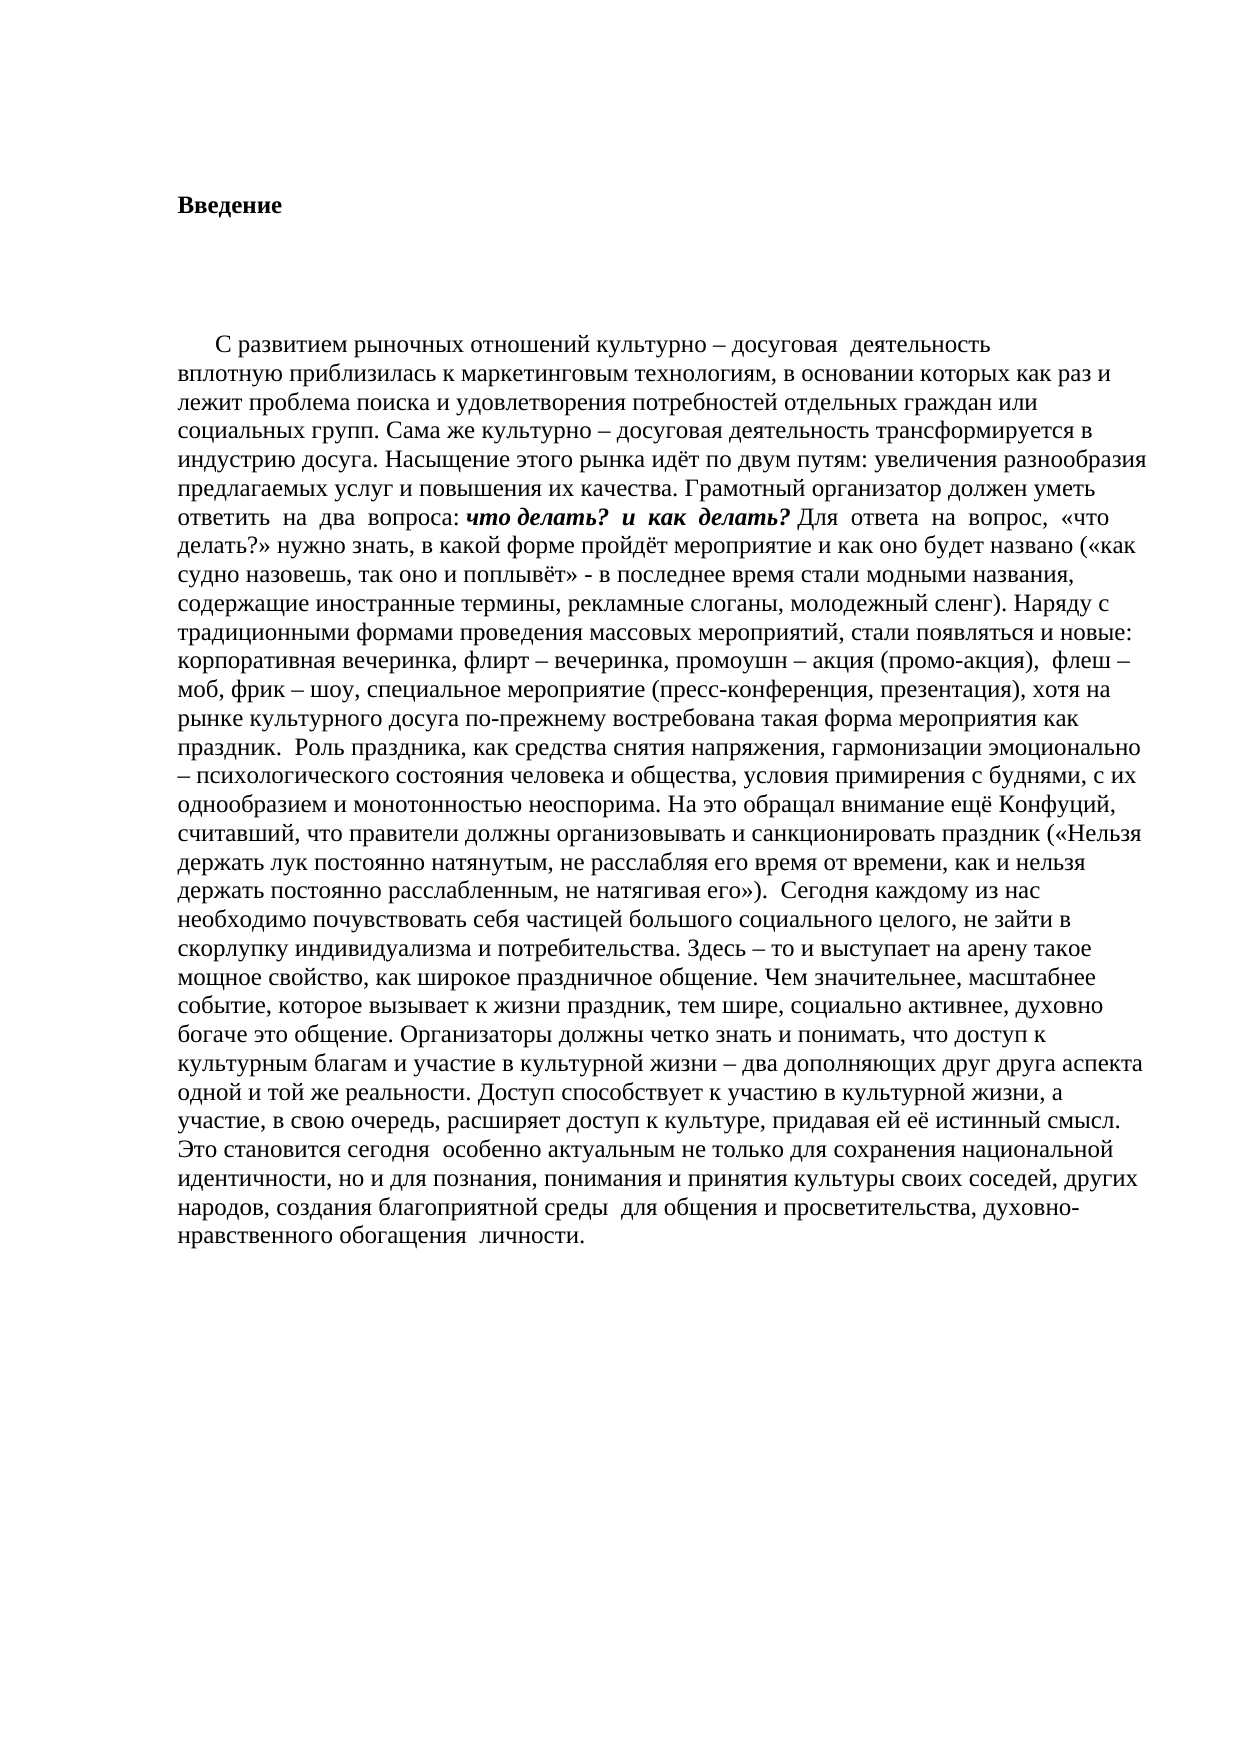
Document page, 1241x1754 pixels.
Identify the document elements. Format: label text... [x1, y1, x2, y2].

text Введение [177, 190, 1152, 219]
text С развитием рыночных отношений культурно – досуговая деятельность [177, 329, 1152, 358]
text вплотную приблизилась к маркетинговым технологиям, в основании которых как раз и лежит проблема поиска и удовлетворения потребностей отдельных граждан или социальных групп. Сама же культурно – досуговая деятельность трансформируется в индустрию досуга. Насыщение этого рынка идёт по двум путям: увеличения разнообразия предлагаемых услуг и повышения их качества. Грамотный организатор должен уметь ответить на два вопроса: что делать? и как делать? Для ответа на вопрос, «что делать?» нужно знать, в какой форме пройдёт мероприятие и как оно будет названо («как [177, 358, 1152, 559]
text корпоративная вечеринка, флирт – вечеринка, промоушн – акция (промо-акция), флеш – моб, фрик – шоу, специальное мероприятие (пресс-конференция, презентация), хотя на рынке культурного досуга по-прежнему востребована такая форма мероприятия как праздник. Роль праздника, как средства снятия напряжения, гармонизации эмоционально – психологического состояния человека и общества, условия примирения с буднями, с их однообразием и монотонностью неоспорима. На это обращал внимание ещё Конфуций, считавший, что правители должны организовывать и санкционировать праздник («Нельзя держать лук постоянно натянутым, не расслабляя его время от времени, как и нельзя держать постоянно расслабленным, не натягивая его»). Сегодня каждому из нас необходимо почувствовать себя частицей большого социального целого, не зайти в скорлупку индивидуализма и потребительства. Здесь – то и выступает на арену такое мощное свойство, как широкое праздничное общение. Чем значительнее, масштабнее событие, которое вызывает к жизни праздник, тем шире, социально активнее, духовно богаче это общение. Организаторы должны четко знать и понимать, что доступ к культурным благам и участие в культурной жизни – два дополняющих друг друга аспекта одной и той же реальности. Доступ способствует к участию в культурной жизни, а участие, в свою очередь, расширяет доступ к культуре, придавая ей её истинный смысл. Это становится сегодня особенно актуальным не только для сохранения национальной идентичности, но и для познания, понимания и принятия культуры своих соседей, других народов, создания благоприятной среды для общения и просветительства, духовно-нравственного обогащения личности. [177, 646, 1152, 1249]
text судно назовешь, так оно и поплывёт» - в последнее время стали модными названия, содержащие иностранные термины, рекламные слоганы, молодежный сленг). Наряду с традиционными формами проведения массовых мероприятий, стали появляться и новые: [177, 559, 1152, 646]
